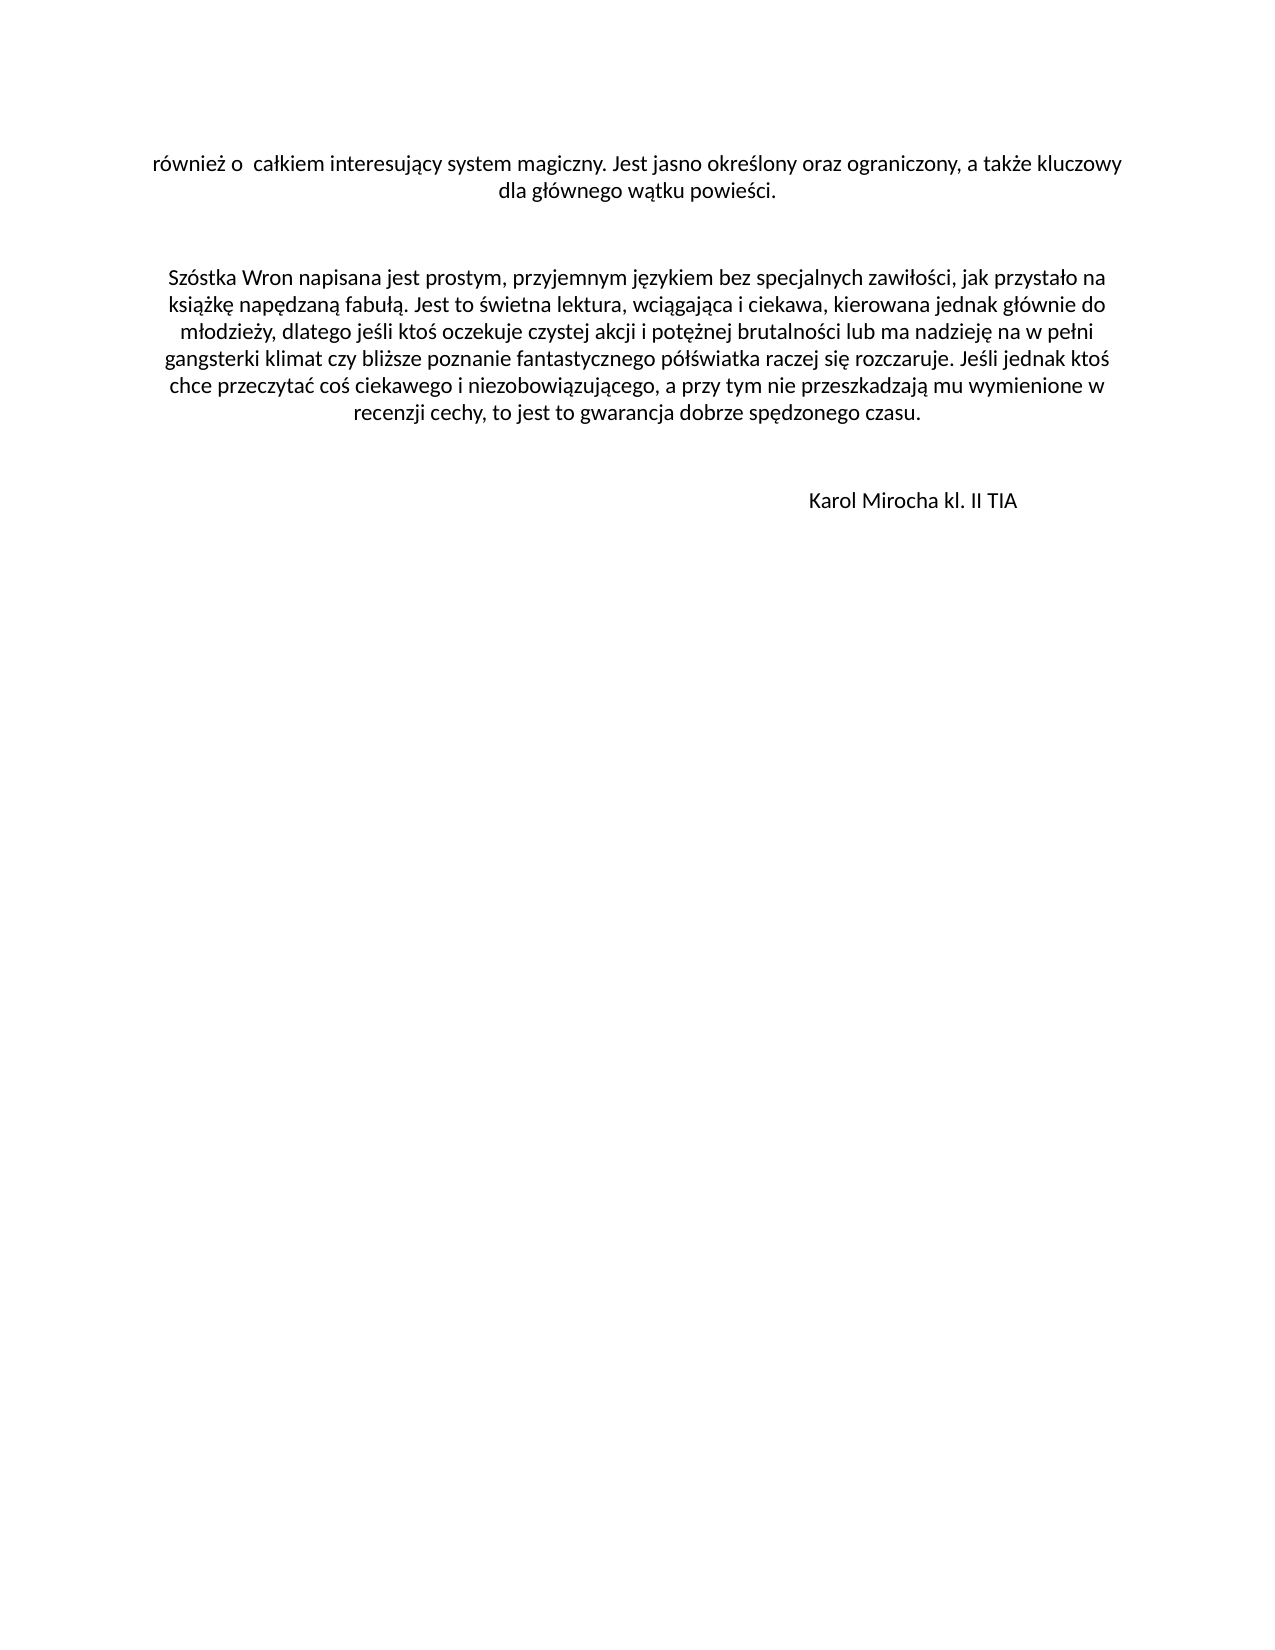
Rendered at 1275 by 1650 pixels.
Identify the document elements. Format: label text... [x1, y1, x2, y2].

text Szóstka Wron napisana jest prostym, przyjemnym językiem bez specjalnych zawiłości, jak przystało na książkę napędzaną fabułą. Jest to świetna lektura, wciągająca i ciekawa, kierowana jednak głównie do młodzieży, dlatego jeśli ktoś oczekuje czystej akcji i potężnej brutalności lub ma nadzieję na w pełni gangsterki klimat czy bliższe poznanie fantastycznego półświatka raczej się rozczaruje. Jeśli jednak ktoś chce przeczytać coś ciekawego i niezobowiązującego, a przy tym nie przeszkadzają mu wymienione w recenzji cechy, to jest to gwarancja dobrze spędzonego czasu. [150, 264, 1125, 426]
text Karol Mirocha kl. II TIA [150, 486, 1125, 513]
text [150, 150, 1125, 204]
